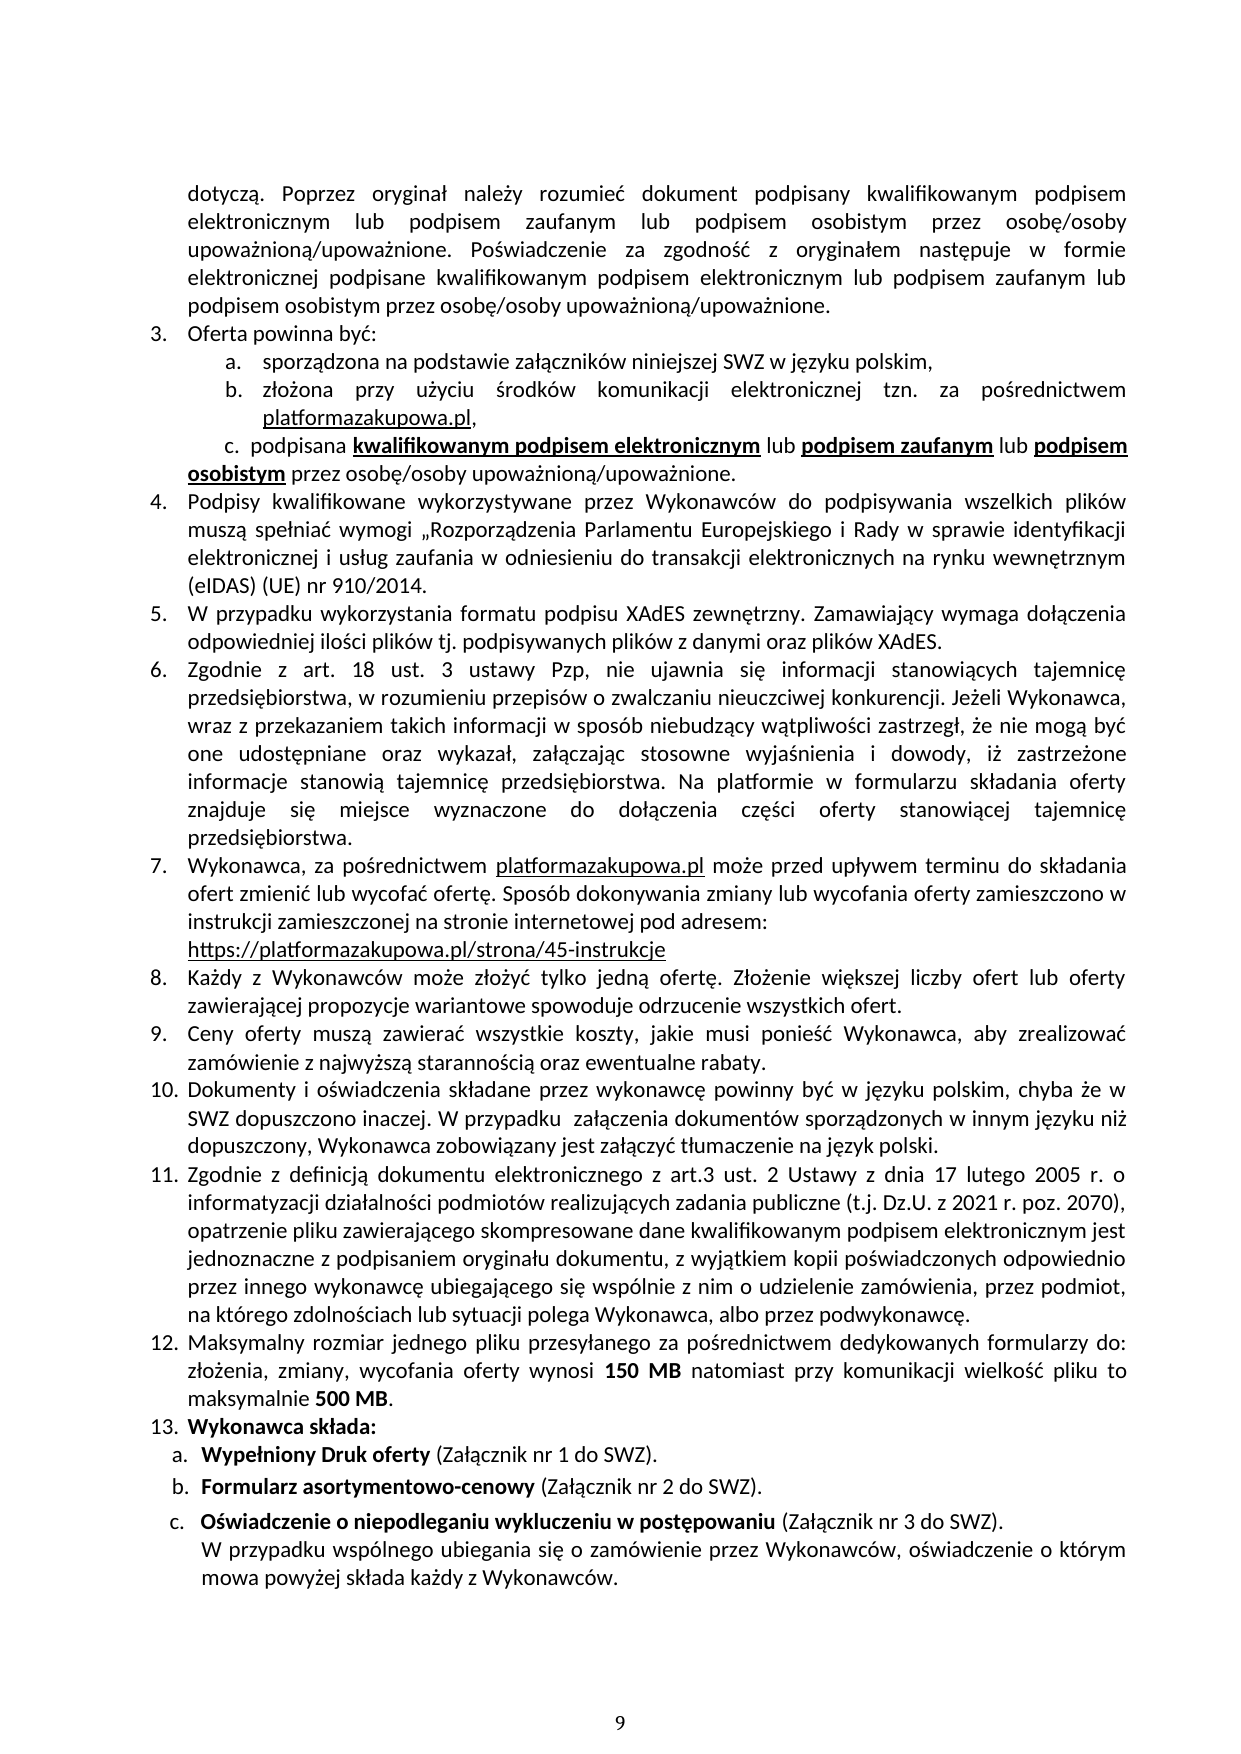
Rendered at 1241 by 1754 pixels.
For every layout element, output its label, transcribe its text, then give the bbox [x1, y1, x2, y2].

list Zgodnie z art. 18 ust. 3 ustawy Pzp, nie ujawnia się informacji stanowiących tajemnicę przedsiębiorstwa, w rozumieniu przepisów o zwalczaniu nieuczciwej konkurencji. Jeżeli Wykonawca, wraz z przekazaniem takich informacji w sposób niebudzący wątpliwości zastrzegł, że nie mogą być one udostępniane oraz wykazał, załączając stosowne wyjaśnienia i dowody, iż zastrzeżone informacje stanowią tajemnicę przedsiębiorstwa. Na platformie w formularzu składania oferty znajduje się miejsce wyznaczone do dołączenia części oferty stanowiącej tajemnicę przedsiębiorstwa. [150, 655, 1128, 851]
list Wykonawca składa: [150, 1412, 1128, 1440]
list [150, 179, 1128, 319]
list Formularz asortymentowo-cenowy (Załącznik nr 2 do SWZ). [172, 1472, 1128, 1500]
list Każdy z Wykonawców może złożyć tylko jedną ofertę. Złożenie większej liczby ofert lub oferty zawierającej propozycje wariantowe spowoduje odrzucenie wszystkich ofert. [150, 963, 1128, 1019]
list złożona przy użyciu środków komunikacji elektronicznej tzn. za pośrednictwem platformazakupowa.pl, [225, 375, 1128, 431]
text https://platformazakupowa.pl/strona/45-instrukcje [187, 936, 1128, 963]
list Oferta powinna być: [150, 319, 1128, 347]
list c. podpisana kwalifikowanym podpisem elektronicznym lub podpisem zaufanym lub podpisem osobistym przez osobę/osoby upoważnioną/upoważnione. [187, 431, 1128, 487]
list sporządzona na podstawie załączników niniejszej SWZ w języku polskim, [225, 347, 1128, 375]
list Dokumenty i oświadczenia składane przez wykonawcę powinny być w języku polskim, chyba że w SWZ dopuszczono inaczej. W przypadku załączenia dokumentów sporządzonych w innym języku niż dopuszczony, Wykonawca zobowiązany jest załączyć tłumaczenie na język polski. [150, 1076, 1128, 1160]
list Wykonawca, za pośrednictwem platformazakupowa.pl może przed upływem terminu do składania ofert zmienić lub wycofać ofertę. Sposób dokonywania zmiany lub wycofania oferty zamieszczono w instrukcji zamieszczonej na stronie internetowej pod adresem: [150, 851, 1128, 936]
list Maksymalny rozmiar jednego pliku przesyłanego za pośrednictwem dedykowanych formularzy do: złożenia, zmiany, wycofania oferty wynosi 150 MB natomiast przy komunikacji wielkość pliku to maksymalnie 500 MB. [150, 1328, 1128, 1412]
list Wypełniony Druk oferty (Załącznik nr 1 do SWZ). [172, 1440, 1128, 1468]
text c. Oświadczenie o niepodleganiu wykluczeniu w postępowaniu (Załącznik nr 3 do SWZ). [112, 1507, 1128, 1535]
list Ceny oferty muszą zawierać wszystkie koszty, jakie musi ponieść Wykonawca, aby zrealizować zamówienie z najwyższą starannością oraz ewentualne rabaty. [150, 1019, 1128, 1076]
list W przypadku wykorzystania formatu podpisu XAdES zewnętrzny. Zamawiający wymaga dołączenia odpowiedniej ilości plików tj. podpisywanych plików z danymi oraz plików XAdES. [150, 599, 1128, 655]
list Zgodnie z definicją dokumentu elektronicznego z art.3 ust. 2 Ustawy z dnia 17 lutego 2005 r. o informatyzacji działalności podmiotów realizujących zadania publiczne (t.j. Dz.U. z 2021 r. poz. 2070), opatrzenie pliku zawierającego skompresowane dane kwalifikowanym podpisem elektronicznym jest jednoznaczne z podpisaniem oryginału dokumentu, z wyjątkiem kopii poświadczonych odpowiednio przez innego wykonawcę ubiegającego się wspólnie z nim o udzielenie zamówienia, przez podmiot, na którego zdolnościach lub sytuacji polega Wykonawca, albo przez podwykonawcę. [150, 1160, 1128, 1328]
text W przypadku wspólnego ubiegania się o zamówienie przez Wykonawców, oświadczenie o którym mowa powyżej składa każdy z Wykonawców. [201, 1535, 1128, 1591]
list Podpisy kwalifikowane wykorzystywane przez Wykonawców do podpisywania wszelkich plików muszą spełniać wymogi „Rozporządzenia Parlamentu Europejskiego i Rady w sprawie identyfikacji elektronicznej i usług zaufania w odniesieniu do transakcji elektronicznych na rynku wewnętrznym (eIDAS) (UE) nr 910/2014. [150, 487, 1128, 599]
